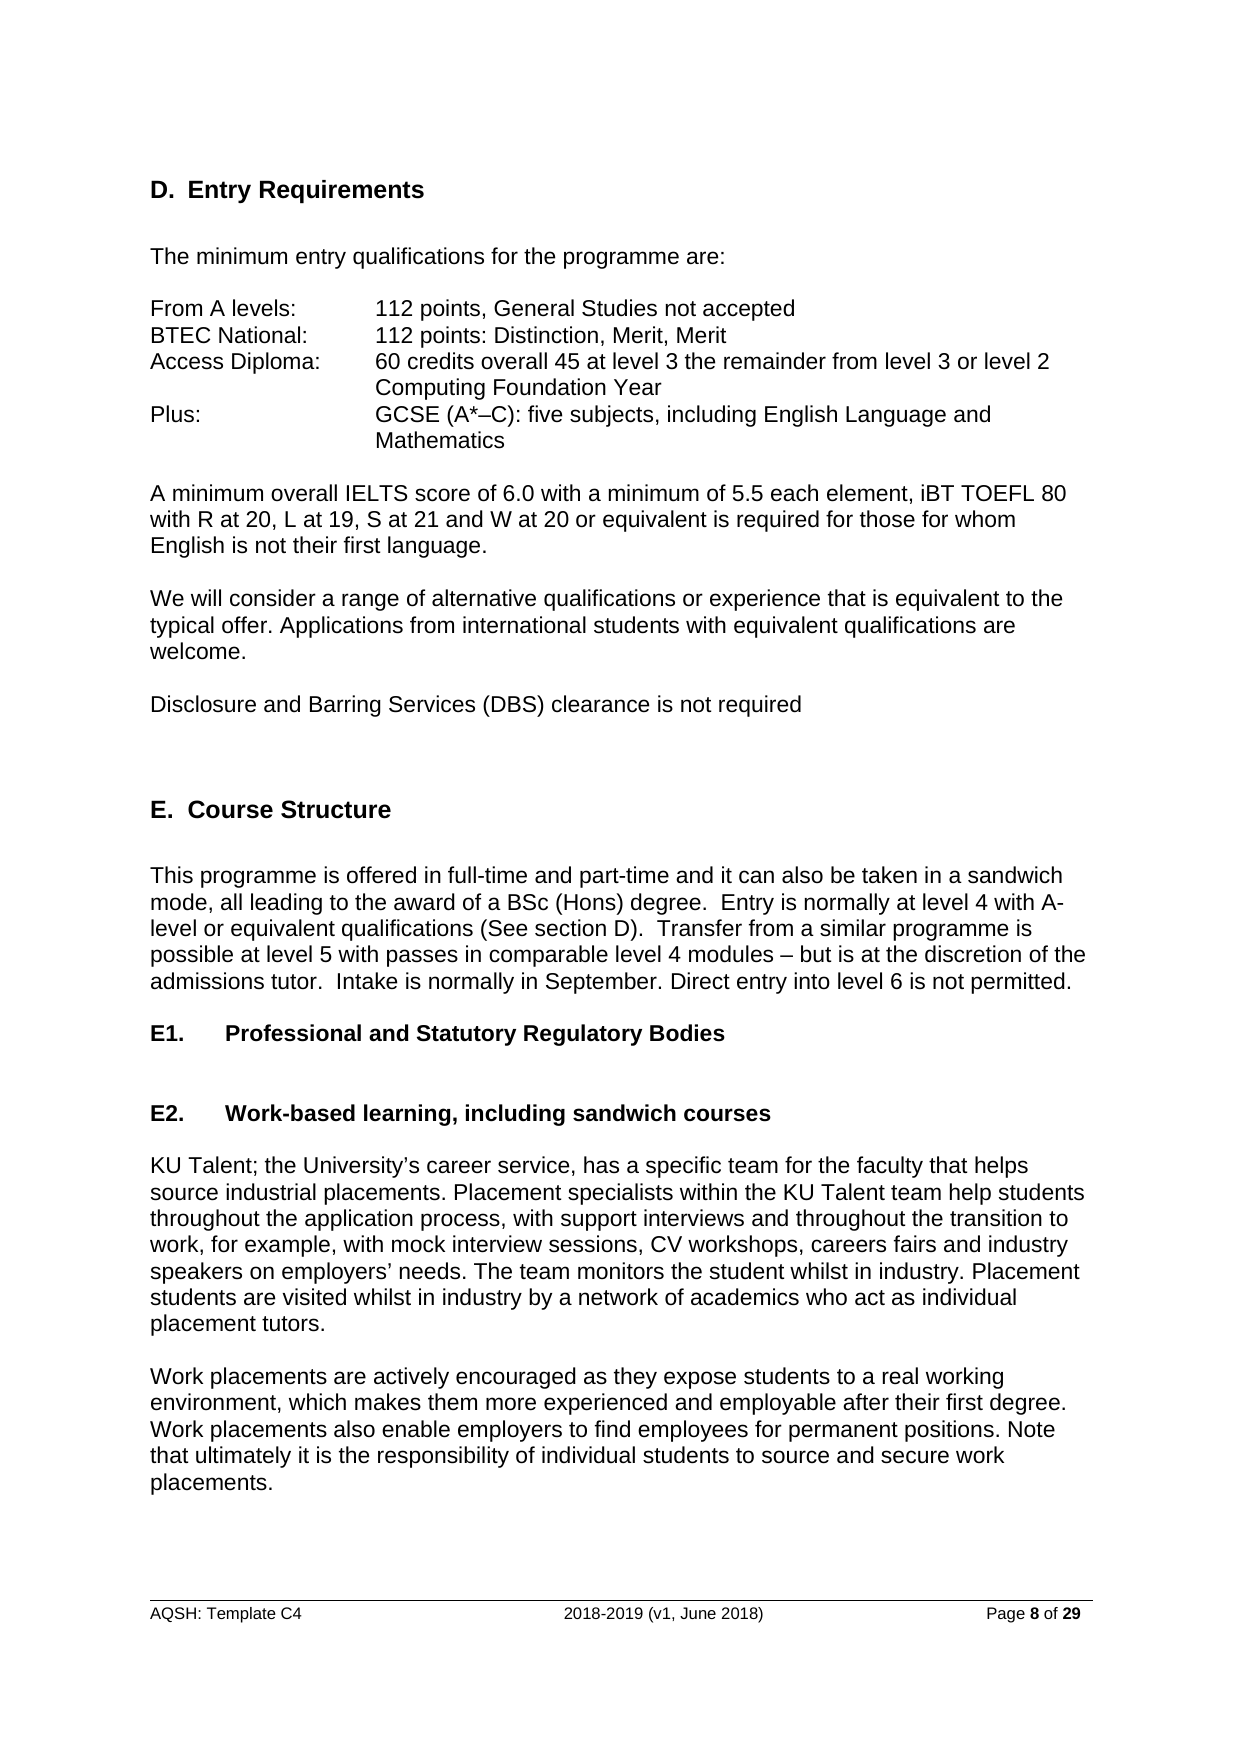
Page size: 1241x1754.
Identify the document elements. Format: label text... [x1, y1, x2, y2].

text This programme is offered in full-time and part-time and it can also be taken in a sandwich mode, all leading to the award of a BSc (Hons) degree. Entry is normally at level 4 with A-level or equivalent qualifications (See section D). Transfer from a similar programme is possible at level 5 with passes in comparable level 4 modules – but is at the discretion of the admissions tutor. Intake is normally in September. Direct entry into level 6 is not permitted. [150, 862, 1093, 994]
text BTEC National: 112 points: Distinction, Merit, Merit [150, 322, 1093, 348]
subtitle E2. Work-based learning, including sandwich courses [150, 1099, 1093, 1126]
subtitle E1. Professional and Statutory Regulatory Bodies [150, 1020, 1093, 1047]
text From A levels: 112 points, General Studies not accepted [150, 295, 1093, 322]
text Access Diploma: 60 credits overall 45 at level 3 the remainder from level 3 or level 2 [150, 348, 1093, 374]
text Plus: GCSE (A*–C): five subjects, including English Language and Mathematics [150, 401, 1093, 453]
text The minimum entry qualifications for the programme are: [150, 243, 1093, 269]
subtitle Entry Requirements [150, 175, 1093, 204]
text KU Talent; the University’s career service, has a specific team for the faculty that helps source industrial placements. Placement specialists within the KU Talent team help students throughout the application process, with support interviews and throughout the transition to work, for example, with mock interview sessions, CV workshops, careers fairs and industry speakers on employers’ needs. The team monitors the student whilst in industry. Placement students are visited whilst in industry by a network of academics who act as individual placement tutors. [150, 1152, 1093, 1337]
text Disclosure and Barring Services (DBS) clearance is not required [150, 691, 1093, 717]
text We will consider a range of alternative qualifications or experience that is equivalent to the typical offer. Applications from international students with equivalent qualifications are welcome. [150, 585, 1093, 664]
text Computing Foundation Year [300, 374, 1093, 401]
subtitle Course Structure [150, 795, 1093, 823]
text Work placements are actively encouraged as they expose students to a real working environment, which makes them more experienced and employable after their first degree. Work placements also enable employers to find employees for permanent positions. Note that ultimately it is the responsibility of individual students to source and secure work placements. [150, 1363, 1093, 1495]
text A minimum overall IELTS score of 6.0 with a minimum of 5.5 each element, iBT TOEFL 80 with R at 20, L at 19, S at 21 and W at 20 or equivalent is required for those for whom English is not their first language. [150, 480, 1093, 559]
